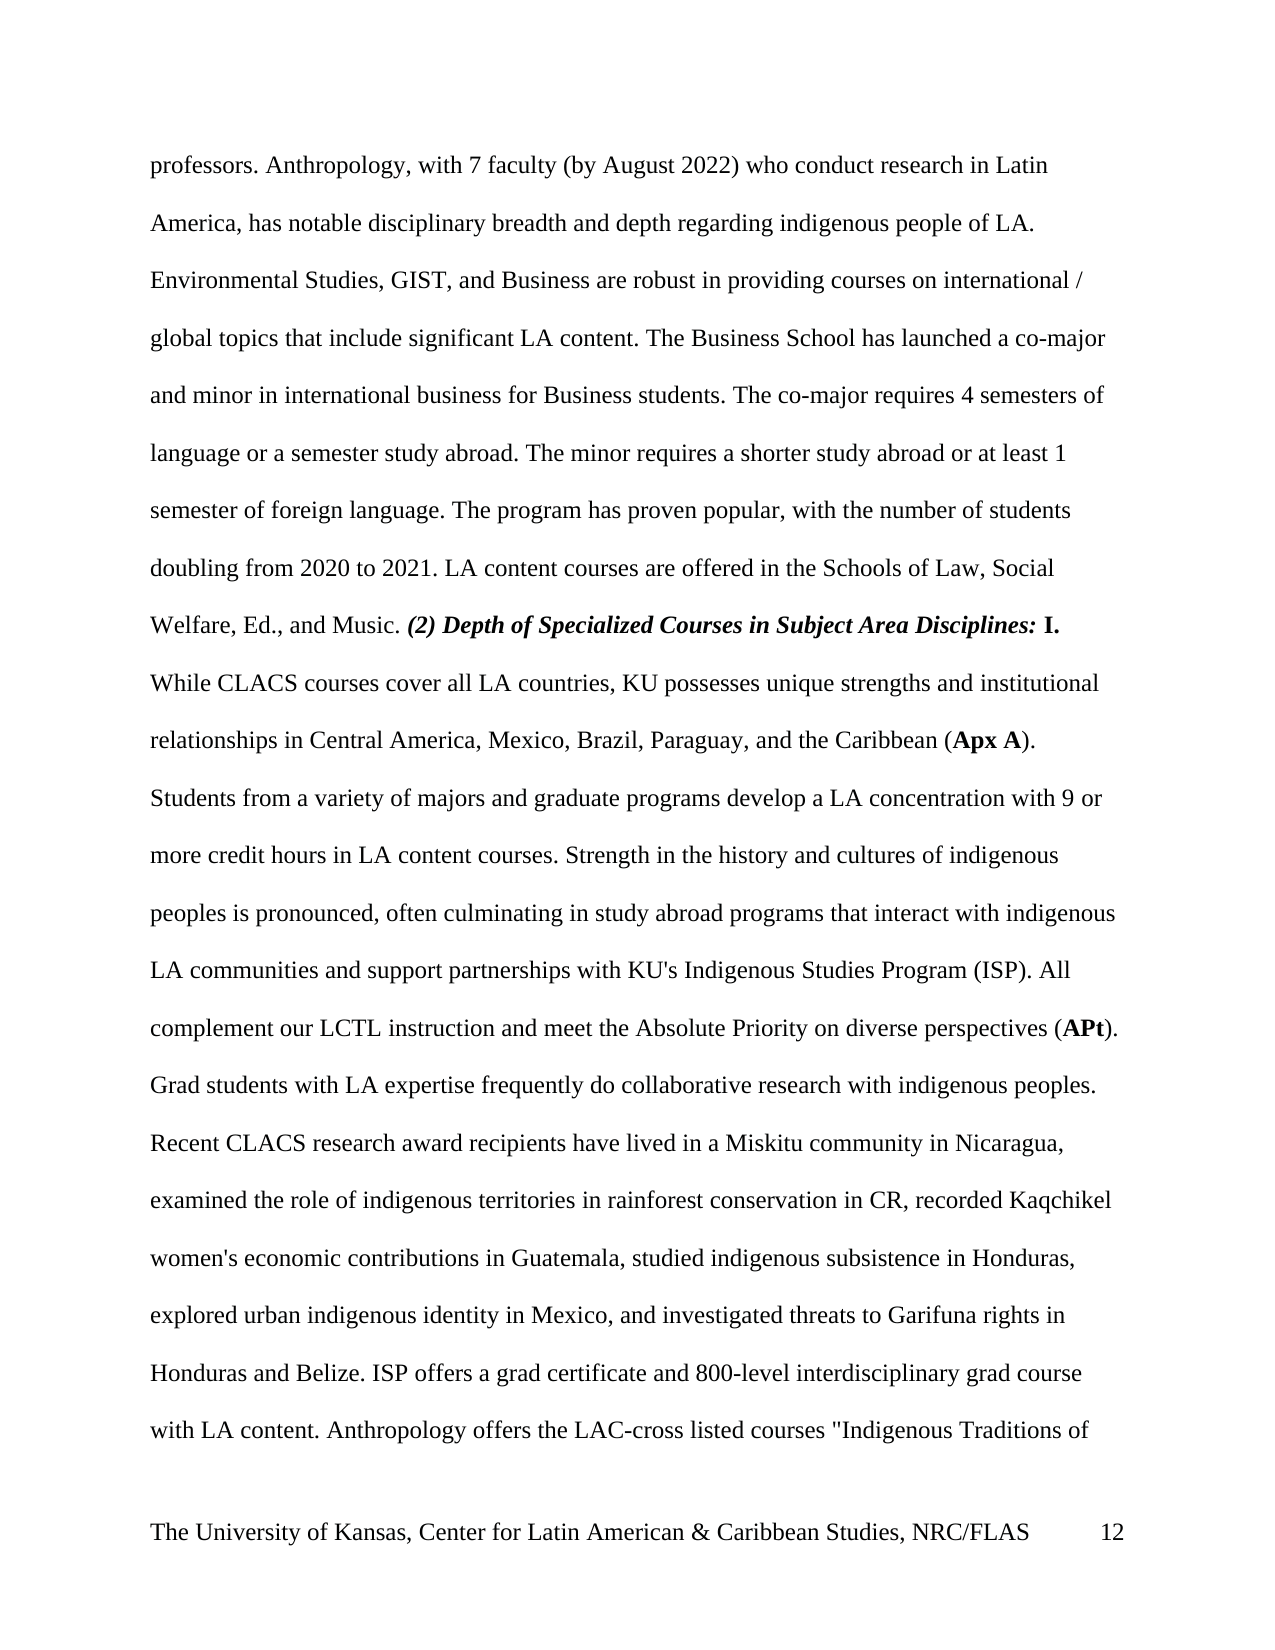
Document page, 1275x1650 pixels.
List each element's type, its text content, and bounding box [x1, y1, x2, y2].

text professors. Anthropology, with 7 faculty (by August 2022) who conduct research in Latin America, has notable disciplinary breadth and depth regarding indigenous people of LA. Environmental Studies, GIST, and Business are robust in providing courses on international / global topics that include significant LA content. The Business School has launched a co-major and minor in international business for Business students. The co-major requires 4 semesters of language or a semester study abroad. The minor requires a shorter study abroad or at least 1 semester of foreign language. The program has proven popular, with the number of students doubling from 2020 to 2021. LA content courses are offered in the Schools of Law, Social Welfare, Ed., and Music. (2) Depth of Specialized Courses in Subject Area Disciplines: I. While CLACS courses cover all LA countries, KU possesses unique strengths and institutional relationships in Central America, Mexico, Brazil, Paraguay, and the Caribbean (Apx A). [150, 150, 1117, 754]
text Students from a variety of majors and graduate programs develop a LA concentration with 9 or more credit hours in LA content courses. Strength in the history and cultures of indigenous peoples is pronounced, often culminating in study abroad programs that interact with indigenous LA communities and support partnerships with KU's Indigenous Studies Program (ISP). All complement our LCTL instruction and meet the Absolute Priority on diverse perspectives (APt). Grad students with LA expertise frequently do collaborative research with indigenous peoples. [150, 783, 1124, 1099]
text Recent CLACS research award recipients have lived in a Miskitu community in Nicaragua, examined the role of indigenous territories in rainforest conservation in CR, recorded Kaqchikel women's economic contributions in Guatemala, studied indigenous subsistence in Honduras, explored urban indigenous identity in Mexico, and investigated threats to Garifuna rights in Honduras and Belize. ISP offers a grad certificate and 800-level interdisciplinary grad course with LA content. Anthropology offers the LAC-cross listed courses "Indigenous Traditions of [150, 1128, 1124, 1444]
